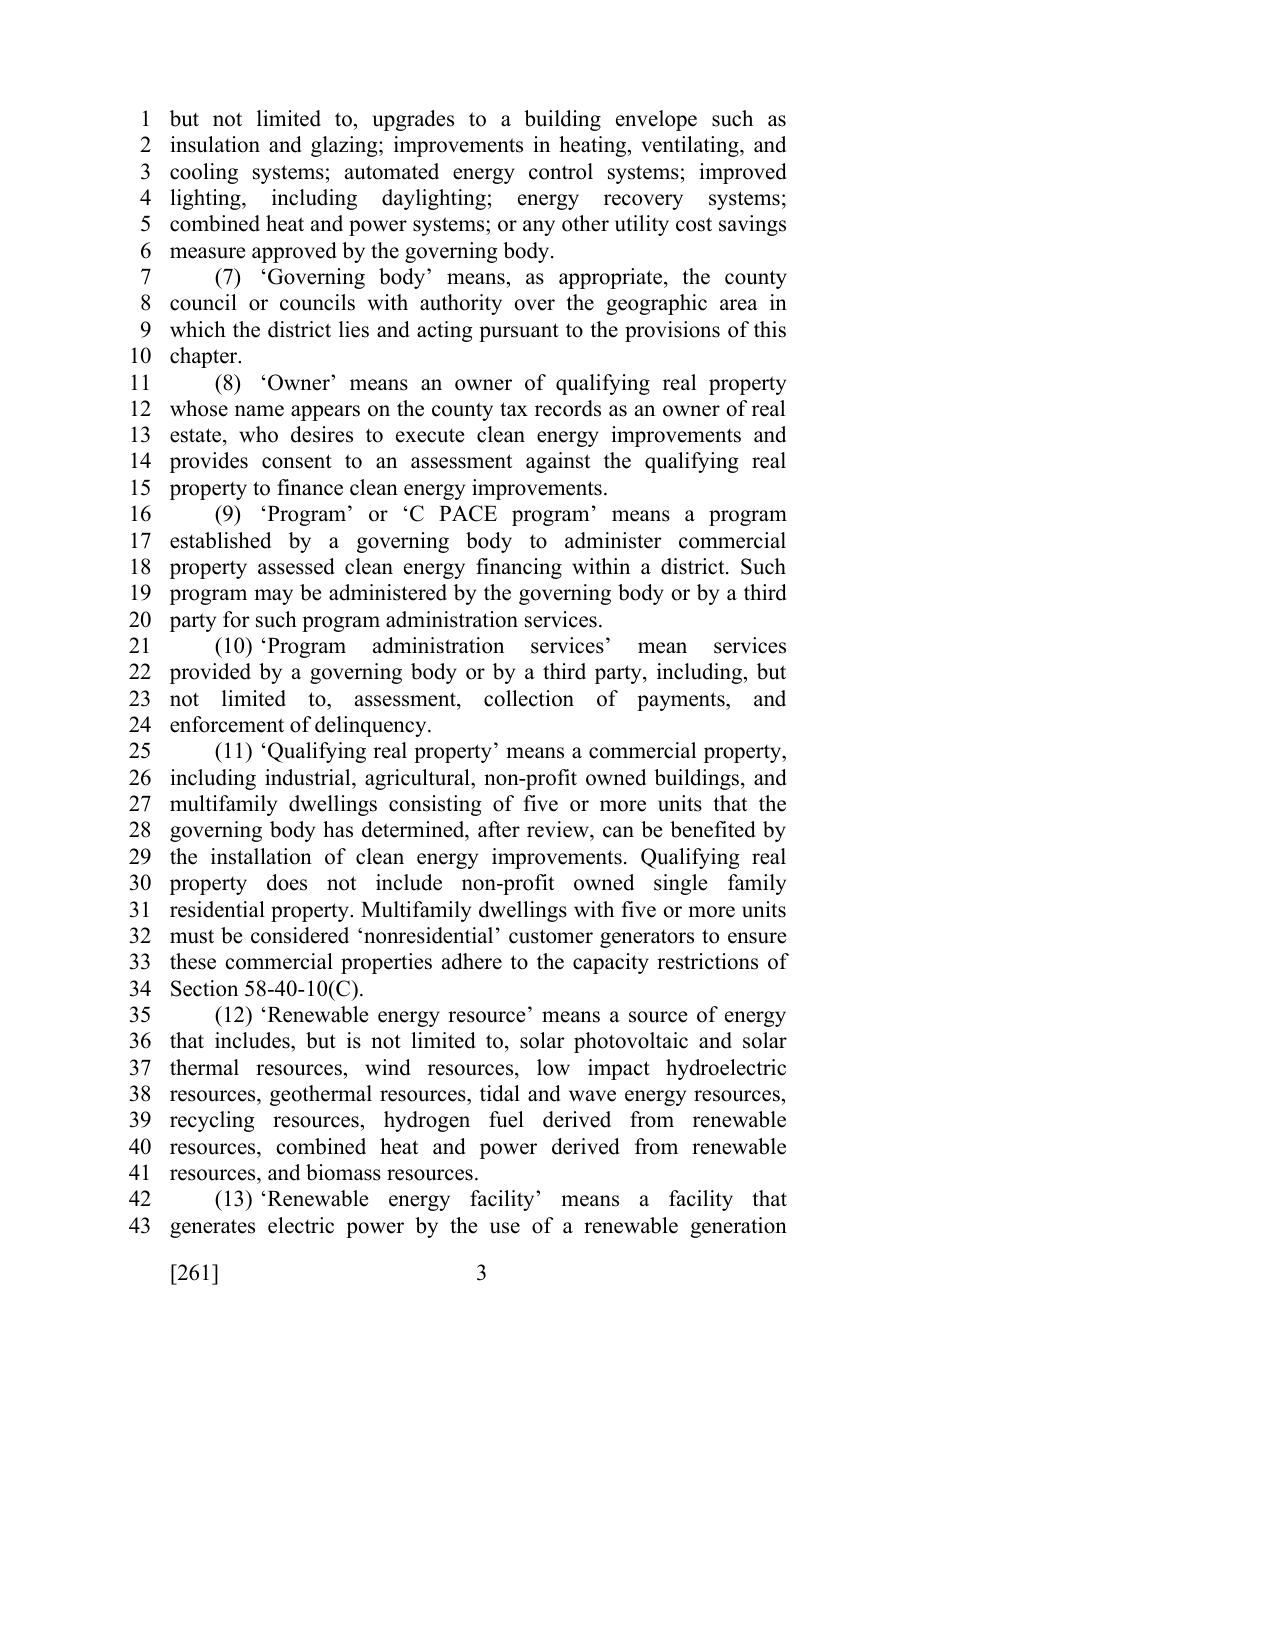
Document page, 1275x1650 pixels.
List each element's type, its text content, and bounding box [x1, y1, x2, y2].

text (11) ‘Qualifying real property’ means a commercial property, including industrial, agricultural, non-profit owned buildings, and multifamily dwellings consisting of five or more units that the governing body has determined, after review, can be benefited by the installation of clean energy improvements. Qualifying real property does not include non-profit owned single family residential property. Multifamily dwellings with five or more units must be considered ‘nonresidential’ customer generators to ensure these commercial properties adhere to the capacity restrictions of Section 58-40-10(C). [169, 737, 787, 1001]
text (10) ‘Program administration services’ mean services provided by a governing body or by a third party, including, but not limited to, assessment, collection of payments, and enforcement of delinquency. [169, 632, 787, 737]
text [169, 1186, 787, 1238]
text (7) ‘Governing body’ means, as appropriate, the county council or councils with authority over the geographic area in which the district lies and acting pursuant to the provisions of this chapter. [169, 263, 787, 368]
text (8) ‘Owner’ means an owner of qualifying real property whose name appears on the county tax records as an owner of real estate, who desires to execute clean energy improvements and provides consent to an assessment against the qualifying real property to finance clean energy improvements. [169, 368, 787, 500]
text (12) ‘Renewable energy resource’ means a source of energy that includes, but is not limited to, solar photovoltaic and solar thermal resources, wind resources, low impact hydroelectric resources, geothermal resources, tidal and wave energy resources, recycling resources, hydrogen fuel derived from renewable resources, combined heat and power derived from renewable resources, and biomass resources. [169, 1001, 787, 1186]
text (9) ‘Program’ or ‘C PACE program’ means a program established by a governing body to administer commercial property assessed clean energy financing within a district. Such program may be administered by the governing body or by a third party for such program administration services. [169, 500, 787, 632]
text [169, 105, 787, 263]
